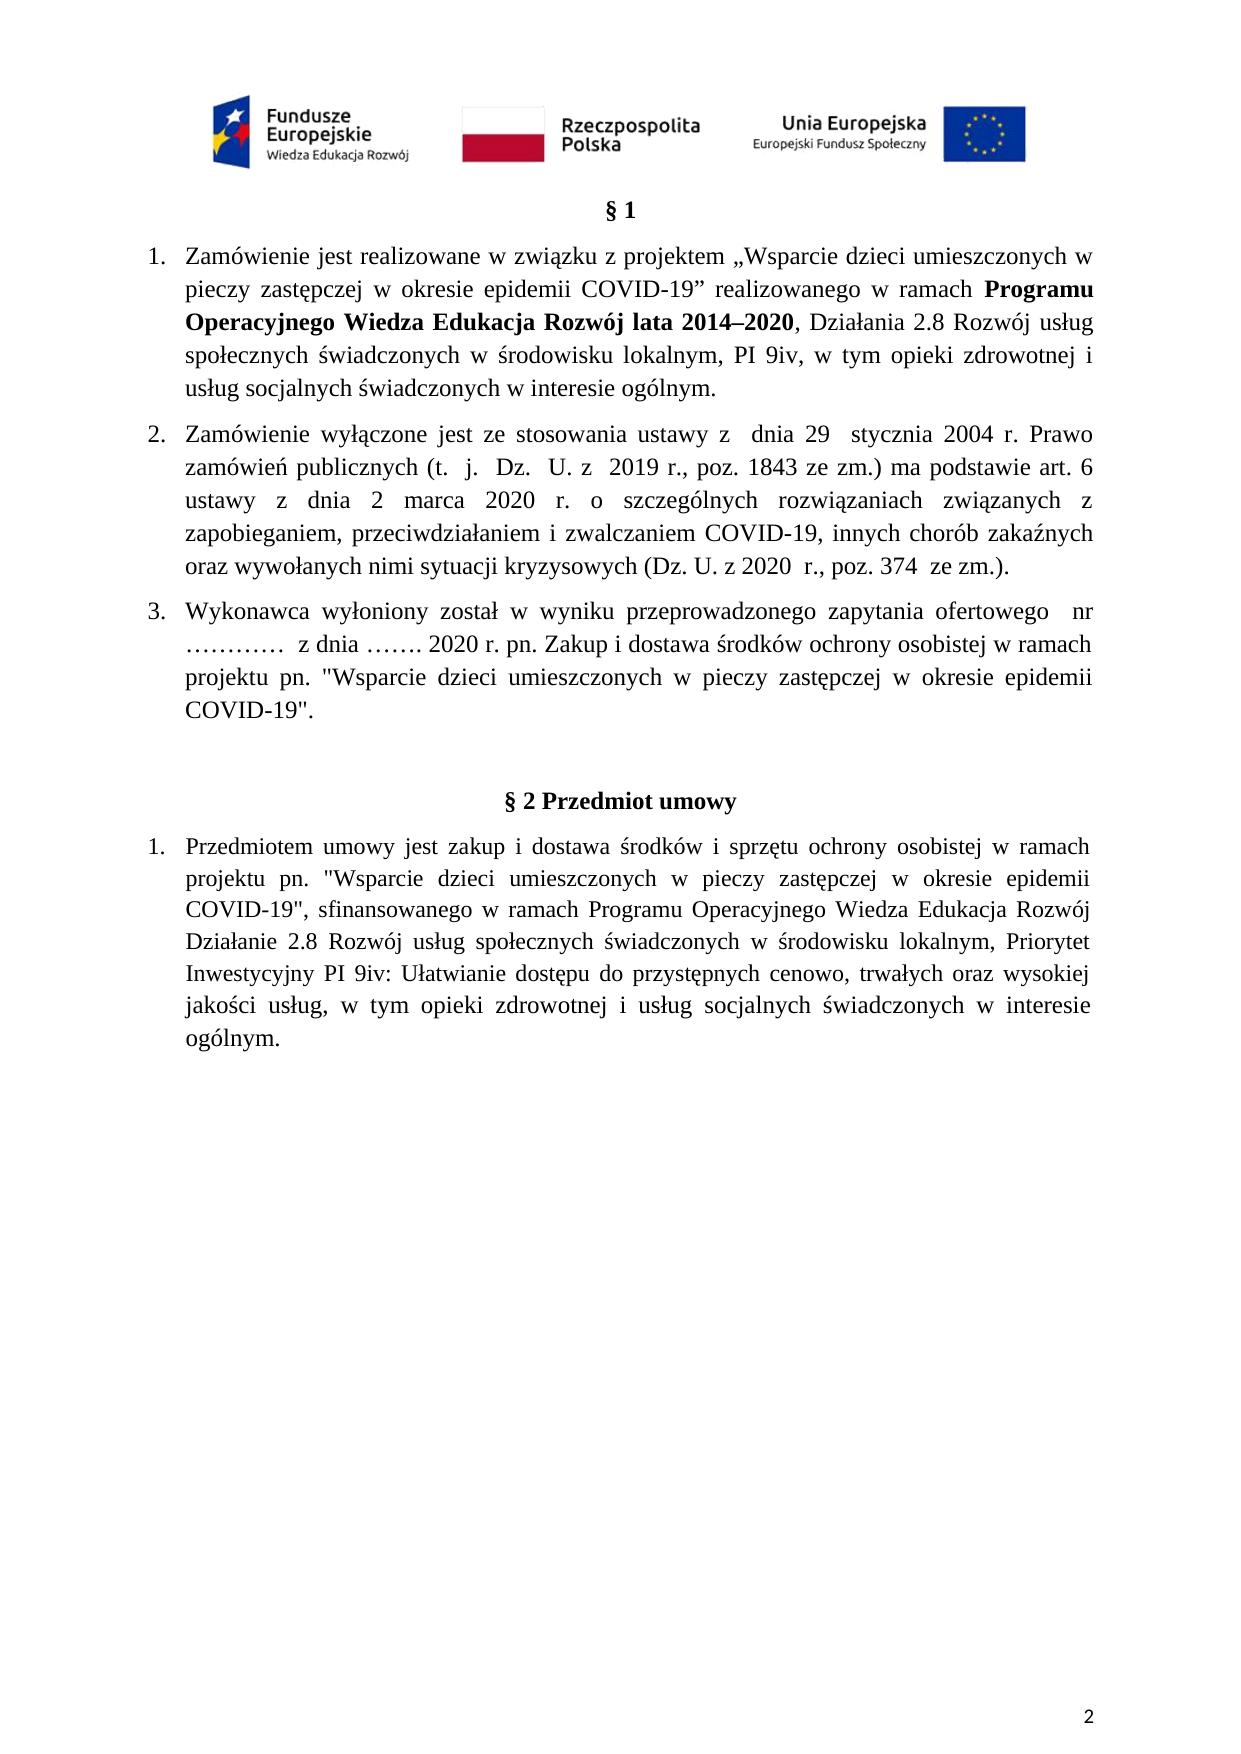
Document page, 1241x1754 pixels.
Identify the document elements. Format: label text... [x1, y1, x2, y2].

list Przedmiotem umowy jest zakup i dostawa środków i sprzętu ochrony osobistej w ramach projektu pn. "Wsparcie dzieci umieszczonych w pieczy zastępczej w okresie epidemii COVID-19", sfinansowanego w ramach Programu Operacyjnego Wiedza Edukacja Rozwój Działanie 2.8 Rozwój usług społecznych świadczonych w środowisku lokalnym, Priorytet Inwestycyjny PI 9iv: Ułatwianie dostępu do przystępnych cenowo, trwałych oraz wysokiej jakości usług, w tym opieki zdrowotnej i usług socjalnych świadczonych w interesie ogólnym. [147, 832, 1092, 1052]
list Zamówienie jest realizowane w związku z projektem „Wsparcie dzieci umieszczonych w pieczy zastępczej w okresie epidemii COVID-19” realizowanego w ramach Programu Operacyjnego Wiedza Edukacja Rozwój lata 2014–2020, Działania 2.8 Rozwój usług społecznych świadczonych w środowisku lokalnym, PI 9iv, w tym opieki zdrowotnej i usług socjalnych świadczonych w interesie ogólnym. [147, 241, 1094, 402]
list 2 Przedmiot umowy [504, 786, 1094, 815]
list Zamówienie wyłączone jest ze stosowania ustawy z dnia 29 stycznia 2004 r. Prawo zamówień publicznych (t. j. Dz. U. z 2019 r., poz. 1843 ze zm.) ma podstawie art. 6 ustawy z dnia 2 marca 2020 r. o szczególnych rozwiązaniach związanych z zapobieganiem, przeciwdziałaniem i zwalczaniem COVID-19, innych chorób zakaźnych oraz wywołanych nimi sytuacji kryzysowych (Dz. U. z 2020 r., poz. 374 ze zm.). [147, 419, 1094, 579]
picture [177, 73, 1063, 196]
list Wykonawca wyłoniony został w wyniku przeprowadzonego zapytania ofertowego nr ………… z dnia ……. 2020 r. pn. Zakup i dostawa środków ochrony osobistej w ramach projektu pn. "Wsparcie dzieci umieszczonych w pieczy zastępczej w okresie epidemii COVID-19". [147, 596, 1094, 724]
text § 1 [147, 196, 1094, 224]
